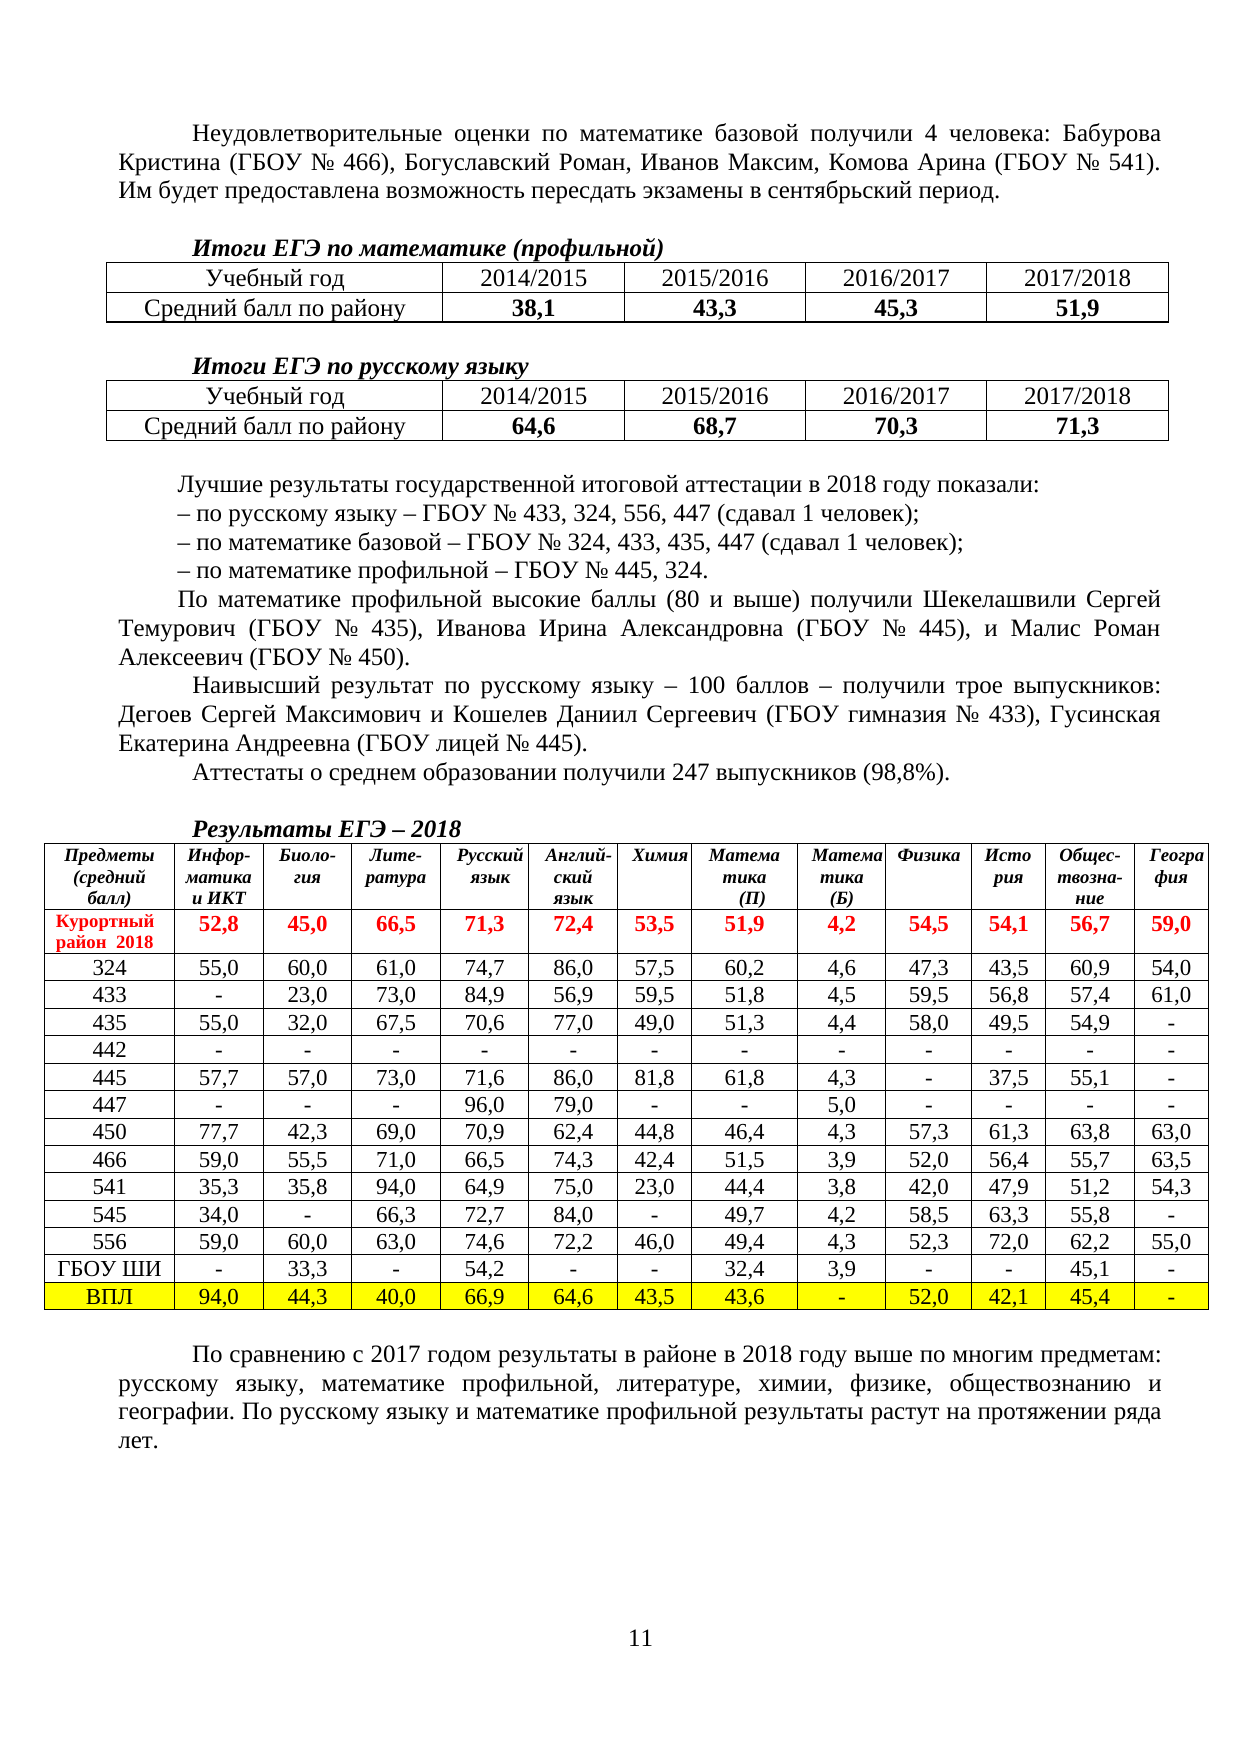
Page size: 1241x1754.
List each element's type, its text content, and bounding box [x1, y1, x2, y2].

table_cell - [886, 1064, 971, 1090]
table_cell 64,9 [441, 1173, 528, 1199]
table_cell 32,4 [692, 1255, 797, 1282]
table_cell 55,5 [264, 1146, 351, 1172]
table_cell - [886, 1091, 971, 1117]
table_cell 61,0 [352, 954, 440, 980]
table_cell 46,4 [692, 1119, 797, 1145]
table_header Биоло-гия [264, 844, 351, 909]
table_cell 59,0 [175, 1228, 263, 1254]
table_header 2017/2018 [987, 381, 1168, 410]
table_cell - [175, 1255, 263, 1282]
table_cell 72,7 [441, 1201, 528, 1227]
table_cell - [264, 1091, 351, 1117]
table_cell 51,5 [692, 1146, 797, 1172]
table_cell ВПЛ [45, 1283, 174, 1309]
text Неудовлетворительные оценки по математике базовой получили 4 человека: Бабурова Кристина (ГБОУ № 466), Богуславский Роман, Иванов Максим, Комова Арина (ГБОУ № 541). Им будет предоставлена возможность пересдать экзамены в сентябрьский период. [118, 118, 1162, 204]
table_cell 4,5 [798, 981, 885, 1008]
table_cell 66,5 [441, 1146, 528, 1172]
table_cell - [1135, 1009, 1208, 1035]
table_header Англий- ский язык [529, 844, 617, 909]
table_cell 51,2 [1046, 1173, 1134, 1199]
table_cell 56,8 [972, 981, 1045, 1008]
table_cell 4,3 [798, 1064, 885, 1090]
table_cell 54,5 [886, 910, 971, 953]
table_cell - [352, 1255, 440, 1282]
text – по математике базовой – ГБОУ № 324, 433, 435, 447 (сдавал 1 человек); [118, 527, 1162, 556]
table_cell 58,0 [886, 1009, 971, 1035]
table_cell 57,5 [618, 954, 691, 980]
table_cell 54,2 [441, 1255, 528, 1282]
table_cell 72,0 [972, 1228, 1045, 1254]
table_cell 57,3 [886, 1119, 971, 1145]
table_cell - [1046, 1036, 1134, 1063]
table_cell 62,2 [1046, 1228, 1134, 1254]
table_cell 84,9 [441, 981, 528, 1008]
table_cell - [618, 1091, 691, 1117]
table_cell - [972, 1091, 1045, 1117]
table_cell - [529, 1036, 617, 1063]
table_cell 81,8 [618, 1064, 691, 1090]
table_cell 55,1 [1046, 1064, 1134, 1090]
table_cell 70,6 [441, 1009, 528, 1035]
table_cell - [264, 1036, 351, 1063]
table_cell 59,0 [175, 1146, 263, 1172]
table_cell 64,6 [529, 1283, 617, 1309]
text Итоги ЕГЭ по русскому языку [118, 351, 1162, 380]
table_cell 57,7 [175, 1064, 263, 1090]
table_cell 71,6 [441, 1064, 528, 1090]
table_header 2016/2017 [806, 381, 986, 410]
table_cell - [798, 1283, 885, 1309]
table_cell 66,5 [352, 910, 440, 953]
table_cell 4,3 [798, 1119, 885, 1145]
table_cell 42,1 [972, 1283, 1045, 1309]
table_cell 51,9 [987, 293, 1168, 321]
table_cell 96,0 [441, 1091, 528, 1117]
table_header 2014/2015 [443, 381, 624, 410]
table_cell 51,3 [692, 1009, 797, 1035]
table_cell 59,5 [886, 981, 971, 1008]
table_cell 52,3 [886, 1228, 971, 1254]
table_cell - [1046, 1091, 1134, 1117]
table_cell 3,9 [798, 1255, 885, 1282]
table_cell 73,0 [352, 1064, 440, 1090]
table_cell 63,8 [1046, 1119, 1134, 1145]
table_cell 61,0 [1135, 981, 1208, 1008]
table_cell ГБОУ ШИ [45, 1255, 174, 1282]
table_cell 54,1 [972, 910, 1045, 953]
text Итоги ЕГЭ по математике (профильной) [118, 233, 1162, 262]
table_cell - [352, 1091, 440, 1117]
table_cell 54,3 [1135, 1173, 1208, 1199]
table_cell 49,0 [618, 1009, 691, 1035]
table_cell 47,3 [886, 954, 971, 980]
table_cell 86,0 [529, 954, 617, 980]
table_cell 52,0 [886, 1146, 971, 1172]
table_cell 49,7 [692, 1201, 797, 1227]
table_header Лите- ратура [352, 844, 440, 909]
table_cell 3,9 [798, 1146, 885, 1172]
table_cell Средний балл по району [107, 293, 442, 321]
table_cell - [1135, 1283, 1208, 1309]
table_cell 59,5 [618, 981, 691, 1008]
table_cell 66,3 [352, 1201, 440, 1227]
table_cell 86,0 [529, 1064, 617, 1090]
table_cell - [264, 1201, 351, 1227]
table_cell 556 [45, 1228, 174, 1254]
table_cell 63,3 [972, 1201, 1045, 1227]
table_cell 42,4 [618, 1146, 691, 1172]
table_cell - [175, 1036, 263, 1063]
table_cell 43,3 [625, 293, 805, 321]
table_cell - [972, 1036, 1045, 1063]
table_cell 52,8 [175, 910, 263, 953]
table_cell 35,3 [175, 1173, 263, 1199]
table_cell 94,0 [175, 1283, 263, 1309]
table_cell - [798, 1036, 885, 1063]
table_cell 44,3 [264, 1283, 351, 1309]
table_cell 59,0 [1135, 910, 1208, 953]
table_cell - [175, 981, 263, 1008]
table_cell 46,0 [618, 1228, 691, 1254]
table_cell Курортный район 2018 [45, 910, 174, 953]
table_cell 447 [45, 1091, 174, 1117]
table_header Матема тика (П) [692, 844, 797, 909]
table_cell 56,9 [529, 981, 617, 1008]
table_cell 49,4 [692, 1228, 797, 1254]
table_cell 3,8 [798, 1173, 885, 1199]
table_cell 63,0 [352, 1228, 440, 1254]
table_cell 541 [45, 1173, 174, 1199]
table_header 2015/2016 [625, 381, 805, 410]
table_cell 64,6 [443, 411, 624, 439]
table_cell 4,3 [798, 1228, 885, 1254]
table_cell 44,8 [618, 1119, 691, 1145]
table_cell 45,4 [1046, 1283, 1134, 1309]
table_cell 63,5 [1135, 1146, 1208, 1172]
table_cell 4,2 [798, 910, 885, 953]
table_cell 61,3 [972, 1119, 1045, 1145]
table_cell Средний балл по району [107, 411, 442, 439]
table_header Матема тика (Б) [798, 844, 885, 909]
table_header Геогра фия [1135, 844, 1208, 909]
table_cell 23,0 [618, 1173, 691, 1199]
table_cell 60,9 [1046, 954, 1134, 980]
table_cell - [1135, 1201, 1208, 1227]
table_cell 58,5 [886, 1201, 971, 1227]
table_cell 71,0 [352, 1146, 440, 1172]
table_cell 4,6 [798, 954, 885, 980]
table_cell - [1135, 1091, 1208, 1117]
text Результаты ЕГЭ – 2018 [118, 814, 1162, 843]
table_cell 72,2 [529, 1228, 617, 1254]
table_header Инфор-матикаи ИКТ [175, 844, 263, 909]
table_cell 71,3 [441, 910, 528, 953]
table_cell 442 [45, 1036, 174, 1063]
table_cell 47,9 [972, 1173, 1045, 1199]
table_header Общес-твозна-ние [1046, 844, 1134, 909]
table_cell 42,3 [264, 1119, 351, 1145]
table_cell 66,9 [441, 1283, 528, 1309]
table_cell 38,1 [443, 293, 624, 321]
table_cell 445 [45, 1064, 174, 1090]
table_cell - [886, 1255, 971, 1282]
table_cell - [1135, 1036, 1208, 1063]
table_cell - [529, 1255, 617, 1282]
table_cell 77,0 [529, 1009, 617, 1035]
table_header Физика [886, 844, 971, 909]
table_cell 67,5 [352, 1009, 440, 1035]
table_header Предметы (средний балл) [45, 844, 174, 909]
table_cell 55,0 [175, 954, 263, 980]
table_cell 74,7 [441, 954, 528, 980]
table_header Русский язык [441, 844, 528, 909]
table_cell 49,5 [972, 1009, 1045, 1035]
table_cell 72,4 [529, 910, 617, 953]
table_cell 61,8 [692, 1064, 797, 1090]
table_header Химия [618, 844, 691, 909]
table_cell 43,5 [972, 954, 1045, 980]
table_cell - [1135, 1064, 1208, 1090]
table_cell 73,0 [352, 981, 440, 1008]
table_cell 33,3 [264, 1255, 351, 1282]
table_cell 54,9 [1046, 1009, 1134, 1035]
table_cell 37,5 [972, 1064, 1045, 1090]
table_cell 51,9 [692, 910, 797, 953]
table_header 2016/2017 [806, 263, 986, 292]
text Наивысший результат по русскому языку – 100 баллов – получили трое выпускников: Дегоев Сергей Максимович и Кошелев Даниил Сергеевич (ГБОУ гимназия № 433), Гусинская Екатерина Андреевна (ГБОУ лицей № 445). [118, 671, 1162, 757]
table_cell 4,4 [798, 1009, 885, 1035]
table_cell 466 [45, 1146, 174, 1172]
table_cell 56,7 [1046, 910, 1134, 953]
table_cell - [618, 1201, 691, 1227]
table_header 2014/2015 [443, 263, 624, 292]
table_cell 450 [45, 1119, 174, 1145]
table_cell 23,0 [264, 981, 351, 1008]
table_cell 435 [45, 1009, 174, 1035]
table_cell 45,3 [806, 293, 986, 321]
table_header История [972, 844, 1045, 909]
table_cell 60,0 [264, 954, 351, 980]
table_cell 75,0 [529, 1173, 617, 1199]
table_cell - [692, 1091, 797, 1117]
table_cell 433 [45, 981, 174, 1008]
table_cell 32,0 [264, 1009, 351, 1035]
table_cell - [352, 1036, 440, 1063]
table_cell 4,2 [798, 1201, 885, 1227]
table_header Учебный год [107, 263, 442, 292]
table_cell 70,3 [806, 411, 986, 439]
table_cell - [618, 1255, 691, 1282]
table_cell 70,9 [441, 1119, 528, 1145]
table_cell 54,0 [1135, 954, 1208, 980]
table_cell - [175, 1091, 263, 1117]
text – по русскому языку – ГБОУ № 433, 324, 556, 447 (сдавал 1 человек); [118, 498, 1162, 527]
text – по математике профильной – ГБОУ № 445, 324. [118, 556, 1162, 584]
table_cell 43,5 [618, 1283, 691, 1309]
table_cell 324 [45, 954, 174, 980]
table_cell 52,0 [886, 1283, 971, 1309]
table_cell 40,0 [352, 1283, 440, 1309]
table_cell 51,8 [692, 981, 797, 1008]
table_cell 55,0 [1135, 1228, 1208, 1254]
table_cell - [618, 1036, 691, 1063]
text По математике профильной высокие баллы (80 и выше) получили Шекелашвили Сергей Темурович (ГБОУ № 435), Иванова Ирина Александровна (ГБОУ № 445), и Малис Роман Алексеевич (ГБОУ № 450). [118, 584, 1162, 671]
text По сравнению с 2017 годом результаты в районе в 2018 году выше по многим предметам: русскому языку, математике профильной, литературе, химии, физике, обществознанию и географии. По русскому языку и математике профильной результаты растут на протяжении ряда лет. [118, 1339, 1162, 1454]
text Лучшие результаты государственной итоговой аттестации в 2018 году показали: [118, 469, 1162, 498]
table_header 2017/2018 [987, 263, 1168, 292]
table_cell 545 [45, 1201, 174, 1227]
table_cell 68,7 [625, 411, 805, 439]
table_cell 63,0 [1135, 1119, 1208, 1145]
table_cell 79,0 [529, 1091, 617, 1117]
table_cell 60,0 [264, 1228, 351, 1254]
table_cell 57,4 [1046, 981, 1134, 1008]
table_cell 77,7 [175, 1119, 263, 1145]
table_cell 42,0 [886, 1173, 971, 1199]
table_header 2015/2016 [625, 263, 805, 292]
table_cell 35,8 [264, 1173, 351, 1199]
table_cell - [972, 1255, 1045, 1282]
table_cell 45,0 [264, 910, 351, 953]
table_cell 43,6 [692, 1283, 797, 1309]
table_cell 74,6 [441, 1228, 528, 1254]
table_cell 45,1 [1046, 1255, 1134, 1282]
table_cell 44,4 [692, 1173, 797, 1199]
table_cell 60,2 [692, 954, 797, 980]
table_cell 5,0 [798, 1091, 885, 1117]
table_cell 62,4 [529, 1119, 617, 1145]
table_cell 69,0 [352, 1119, 440, 1145]
table_cell - [1135, 1255, 1208, 1282]
table_cell 56,4 [972, 1146, 1045, 1172]
table_cell - [441, 1036, 528, 1063]
table_cell 55,0 [175, 1009, 263, 1035]
table_cell 84,0 [529, 1201, 617, 1227]
table_cell - [692, 1036, 797, 1063]
table_header Учебный год [107, 381, 442, 410]
table_cell 57,0 [264, 1064, 351, 1090]
table_cell 71,3 [987, 411, 1168, 439]
text Аттестаты о среднем образовании получили 247 выпускников (98,8%). [118, 757, 1162, 786]
table_cell 53,5 [618, 910, 691, 953]
table_cell 55,7 [1046, 1146, 1134, 1172]
table_cell 34,0 [175, 1201, 263, 1227]
table_cell 94,0 [352, 1173, 440, 1199]
table_cell 74,3 [529, 1146, 617, 1172]
table_cell - [886, 1036, 971, 1063]
table_cell 55,8 [1046, 1201, 1134, 1227]
